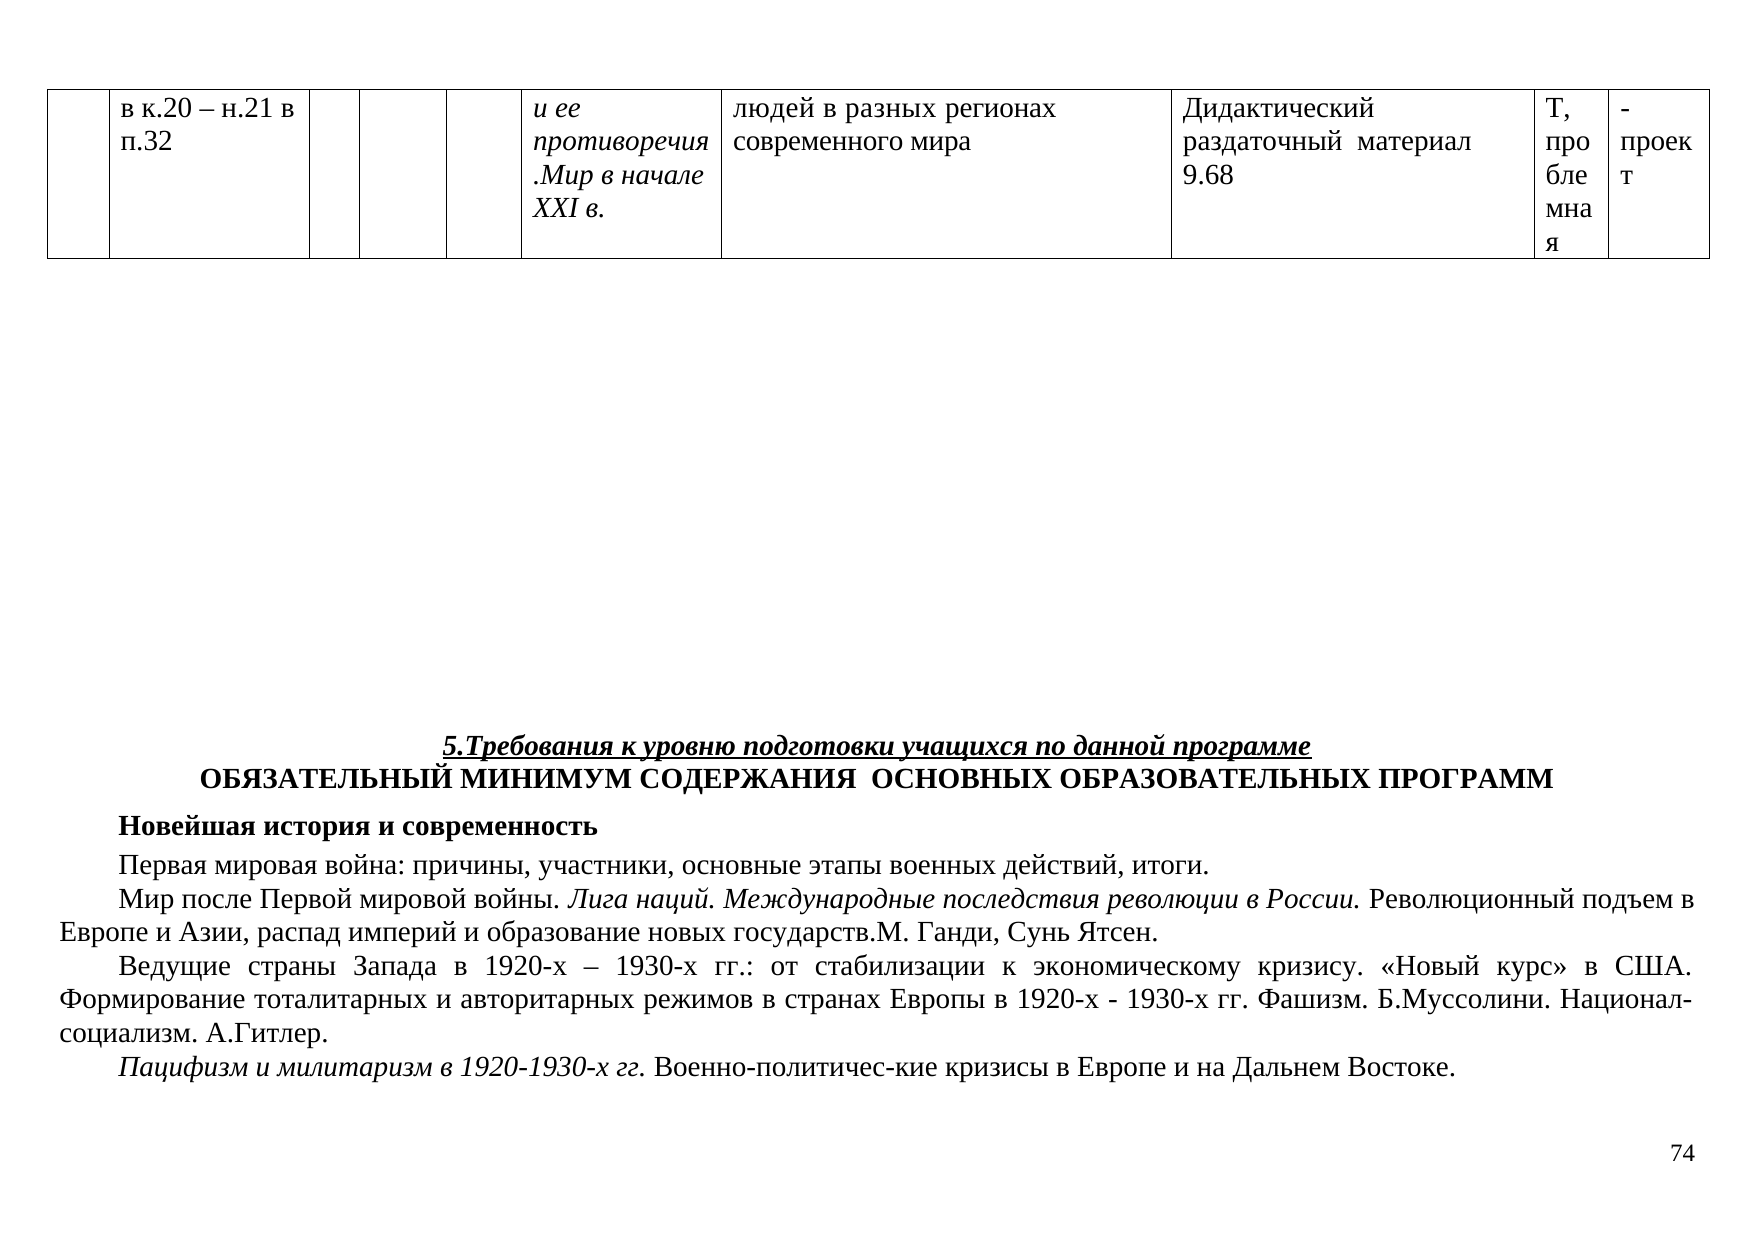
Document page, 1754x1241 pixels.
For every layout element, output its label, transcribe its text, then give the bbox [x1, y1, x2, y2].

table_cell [522, 90, 721, 257]
text Мир после Первой мировой войны. Лига наций. Международные последствия революции в России. Революционный подъем в Европе и Азии, распад империй и образование новых государств.М. Ганди, Сунь Ятсен. [59, 881, 1695, 948]
text Первая мировая война: причины, участники, основные этапы военных действий, итоги. [59, 847, 1695, 881]
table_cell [1172, 90, 1534, 257]
text Пацифизм и милитаризм в 1920-1930-х гг. Военно-политичес-кие кризисы в Европе и на Дальнем Востоке. [59, 1049, 1695, 1082]
text Ведущие страны Запада в 1920-х – 1930-х гг.: от стабилизации к экономическому кризису. «Новый курс» в США. Формирование тоталитарных и авторитарных режимов в странах Европы в 1920-х - 1930-х гг. Фашизм. Б.Муссолини. Национал-социализм. А.Гитлер. [59, 948, 1695, 1049]
text 5.Требования к уровню подготовки учащихся по данной программе [59, 728, 1695, 762]
table_cell 1 [310, 90, 359, 257]
table_cell [360, 90, 446, 257]
text ОБЯЗАТЕЛЬНЫЙ МИНИМУМ СОДЕРЖАНИЯ ОСНОВНЫХ ОБРАЗОВАТЕЛЬНЫХ ПРОГРАММ [59, 762, 1695, 795]
table_cell Урок - проект [1609, 90, 1709, 257]
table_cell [110, 90, 309, 257]
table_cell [722, 90, 1171, 257]
table_cell 68 [48, 90, 109, 257]
text Новейшая история и современность [118, 808, 1695, 841]
table_cell ИКТ, проблемная [1535, 90, 1608, 257]
